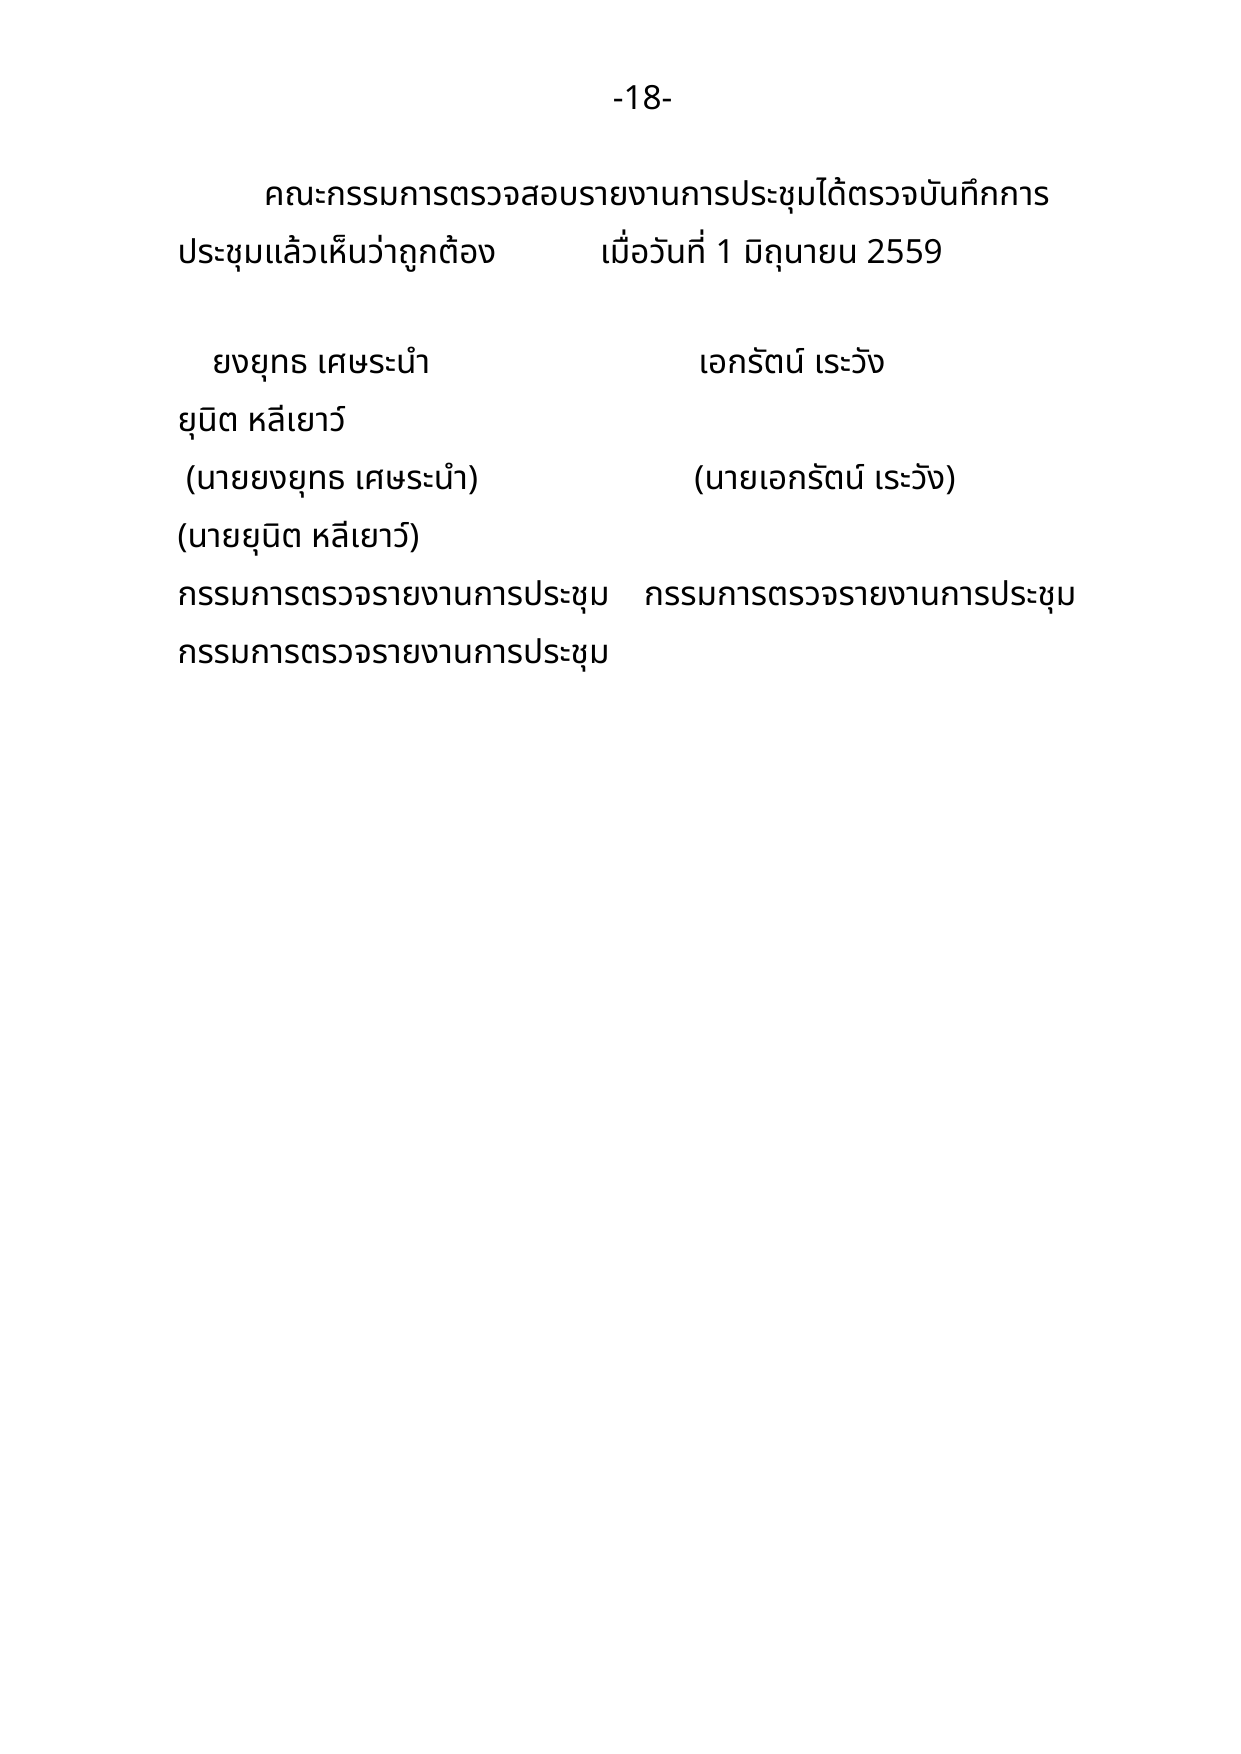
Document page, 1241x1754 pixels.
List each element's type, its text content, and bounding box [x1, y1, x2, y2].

text ยงยุทธ เศษระนำ เอกรัตน์ เระวัง ยุนิต หลีเยาว์ [177, 338, 1107, 446]
text กรรมการตรวจรายงานการประชุม กรรมการตรวจรายงานการประชุม กรรมการตรวจรายงานการประชุม [177, 570, 1107, 678]
text คณะกรรมการตรวจสอบรายงานการประชุมได้ตรวจบันทึกการประชุมแล้วเห็นว่าถูกต้อง เมื่อวันที่ 1 มิถุนายน 2559 [177, 170, 1107, 278]
text (นายยงยุทธ เศษระนำ) (นายเอกรัตน์ เระวัง) (นายยุนิต หลีเยาว์) [177, 454, 1107, 563]
